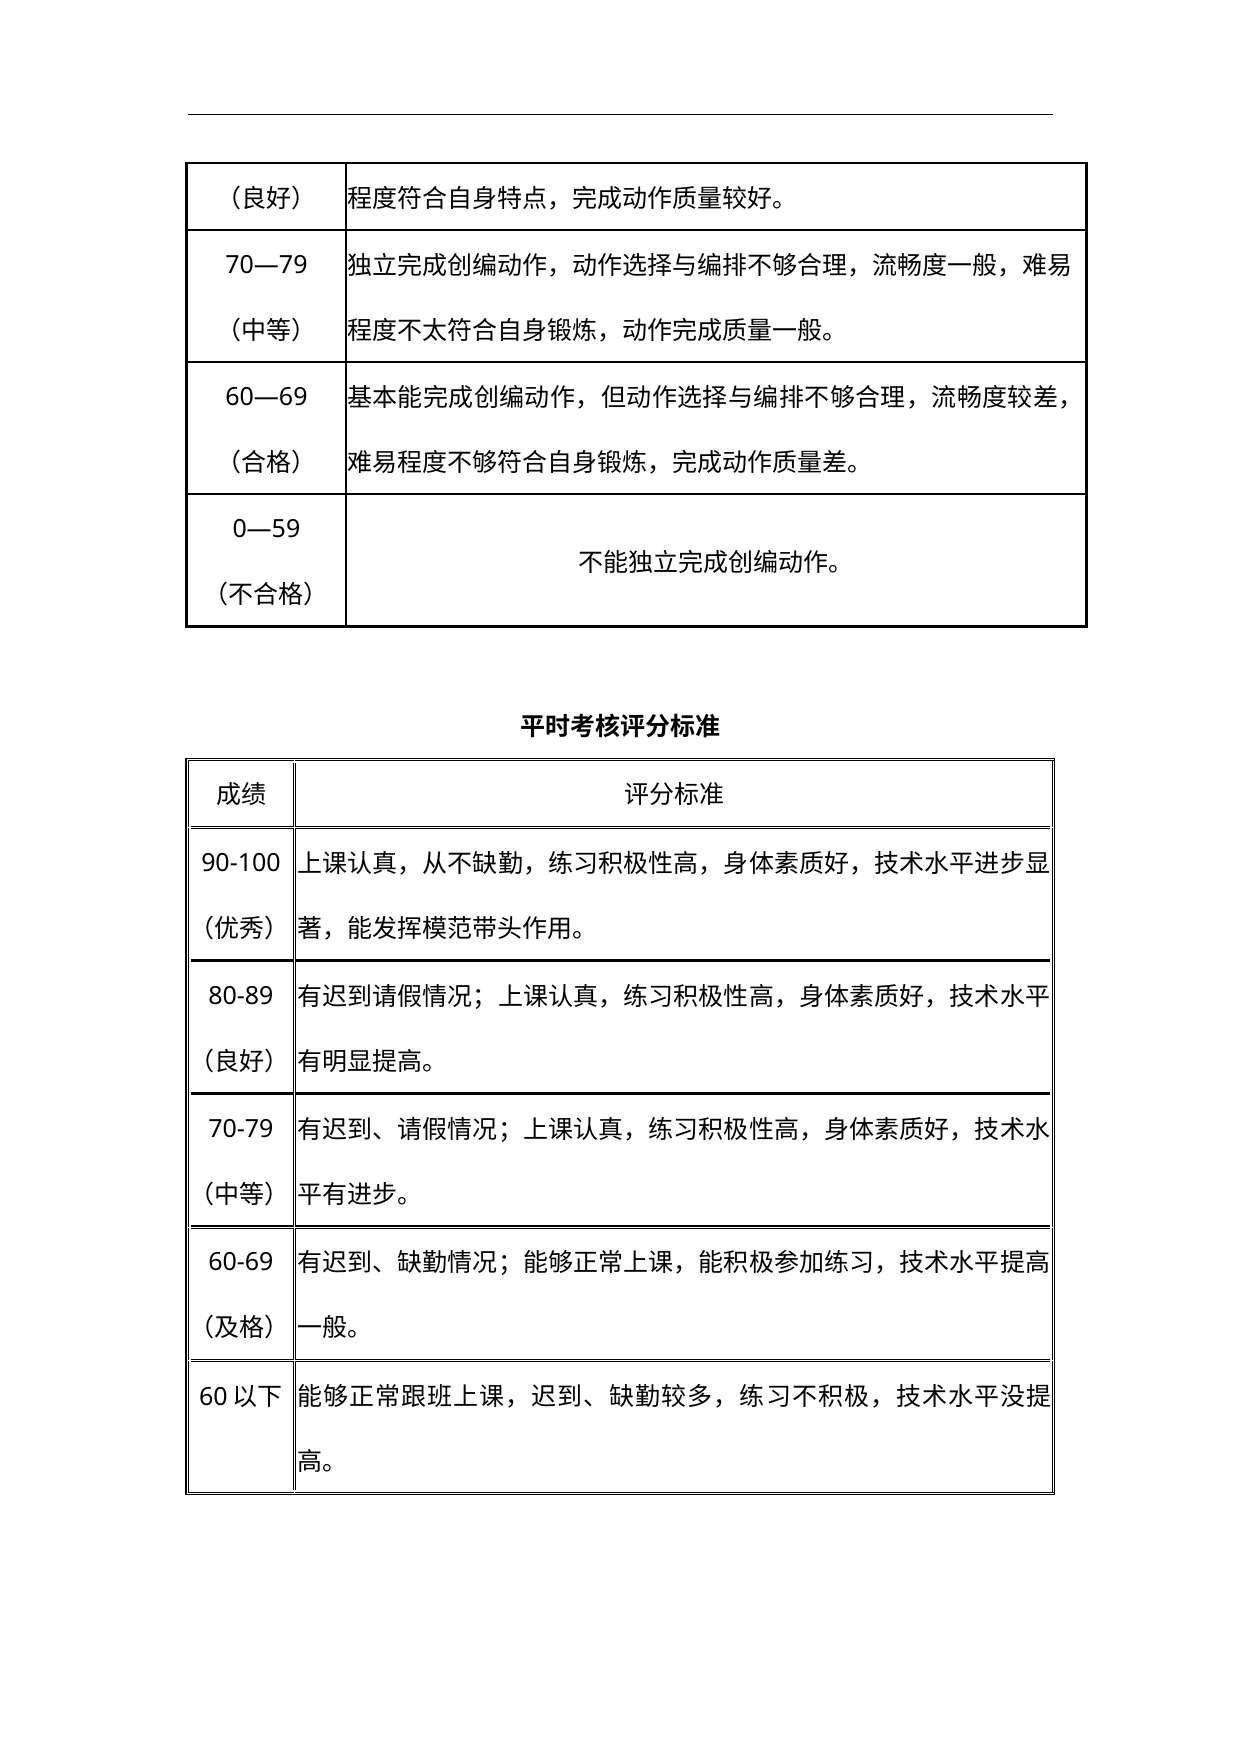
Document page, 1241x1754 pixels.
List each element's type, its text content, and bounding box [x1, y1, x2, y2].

table_cell 80—89 （良好） [188, 164, 345, 229]
table_cell 70—79 （中等） [188, 231, 345, 361]
table_header 评分标准 [295, 761, 1052, 826]
table_cell 60—69 （合格） [188, 363, 345, 493]
table_cell 有迟到、请假情况；上课认真，练习积极性高，身体素质好，技术水平有进步。 [296, 1092, 1052, 1225]
table_cell 60-69 （及格） [189, 1225, 293, 1358]
table_cell 有迟到、缺勤情况；能够正常上课，能积极参加练习，技术水平提高一般。 [296, 1225, 1052, 1358]
table_cell 不能独立完成创编动作。 [347, 495, 1085, 625]
text 平时考核评分标准 [187, 692, 1053, 757]
table_cell 基本能完成创编动作，但动作选择与编排不够合理，流畅度较差，难易程度不够符合自身锻炼，完成动作质量差。 [347, 363, 1085, 493]
table_header 成绩 [189, 761, 295, 826]
table_cell 0—59 （不合格） [188, 495, 345, 625]
table_cell 70-79 （中等） [189, 1092, 293, 1225]
table_cell 90-100 （优秀） [187, 826, 295, 959]
table_cell 能够正常跟班上课，迟到、缺勤较多，练习不积极，技术水平没提高。 [295, 1359, 1052, 1492]
table_cell 独立完成创编动作，动作选择与编排不够合理，流畅度一般，难易程度不太符合自身锻炼，动作完成质量一般。 [347, 231, 1085, 361]
table_cell 60以下 [189, 1359, 295, 1492]
table_cell 80-89 （良好） [189, 959, 293, 1092]
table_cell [347, 164, 1085, 229]
table_cell 有迟到请假情况；上课认真，练习积极性高，身体素质好，技术水平有明显提高。 [296, 959, 1052, 1092]
table_cell 上课认真，从不缺勤，练习积极性高，身体素质好，技术水平进步显著，能发挥模范带头作用。 [295, 826, 1053, 959]
